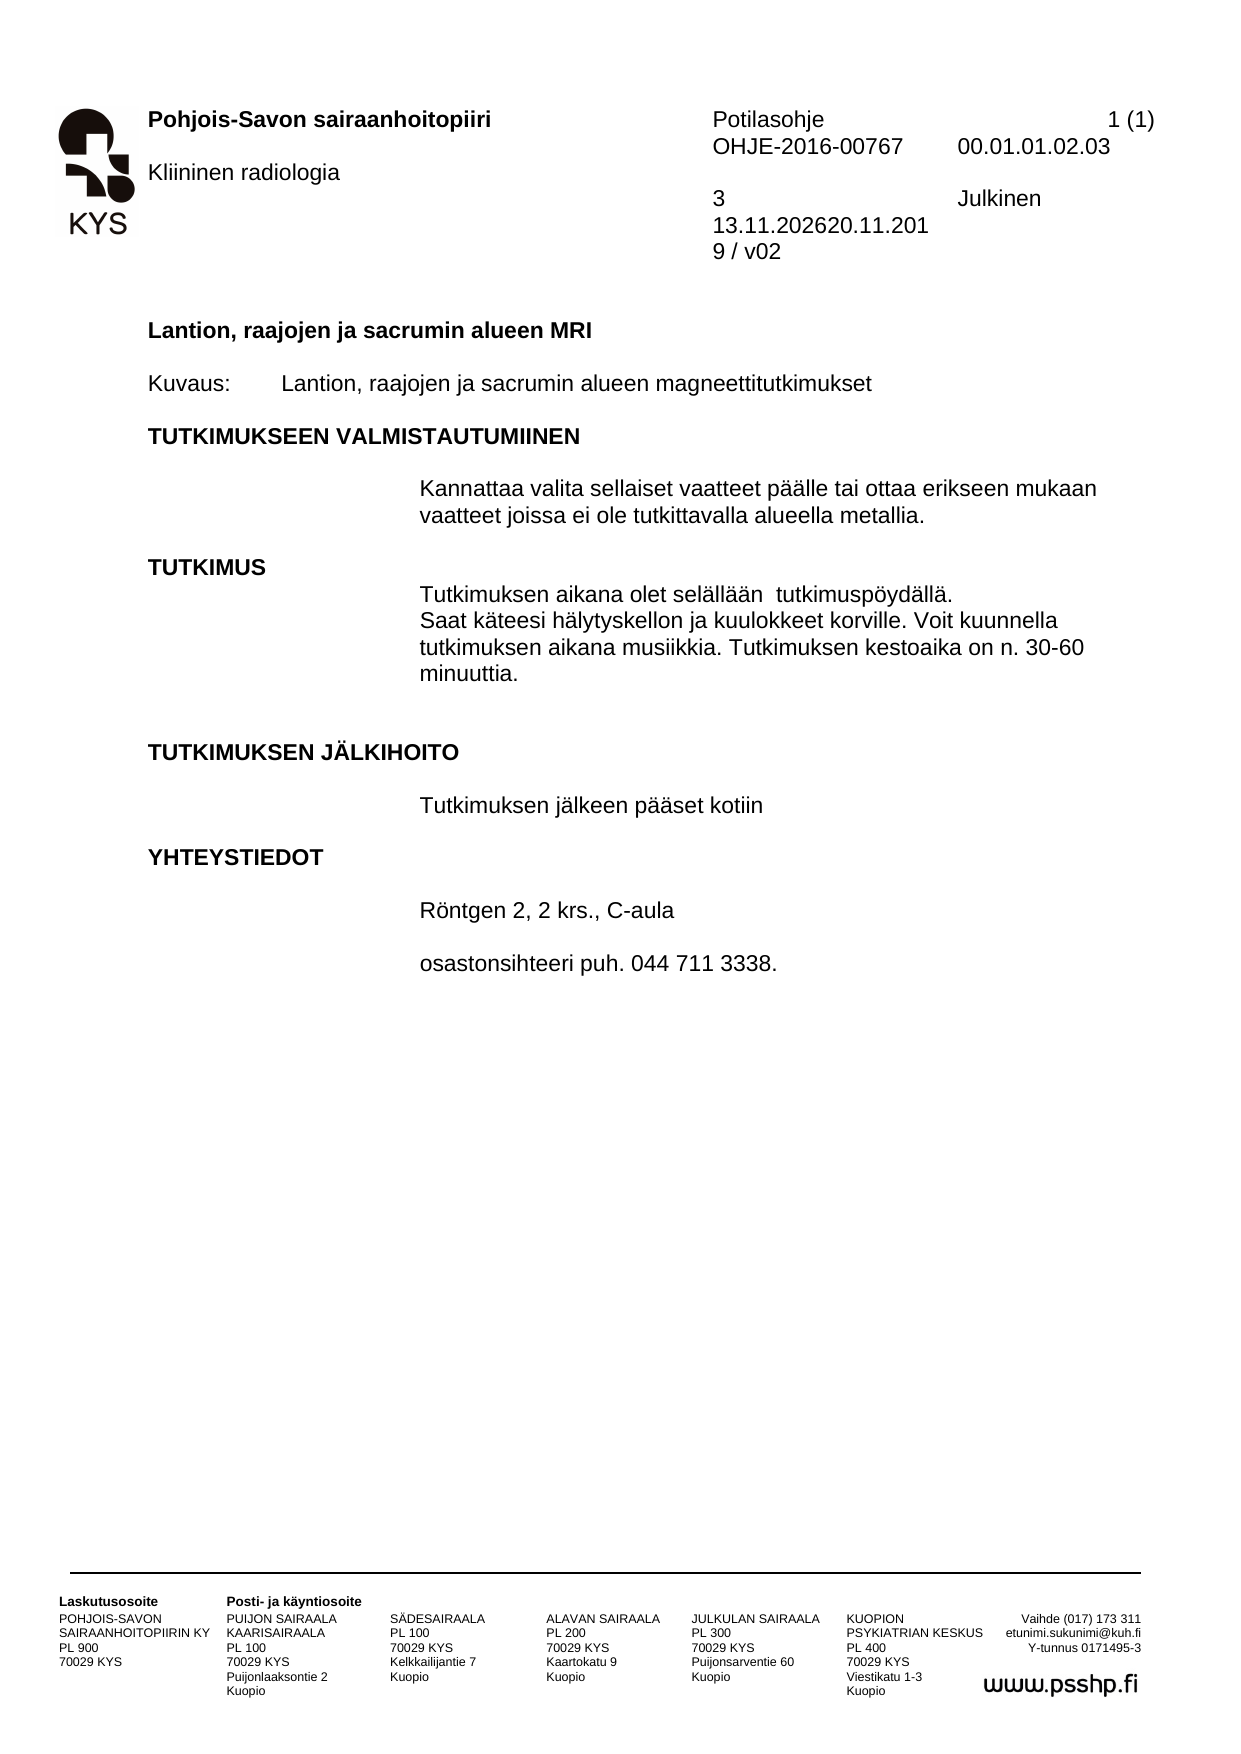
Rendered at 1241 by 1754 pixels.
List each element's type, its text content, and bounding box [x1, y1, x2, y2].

table_header [270, 370, 1167, 396]
text TUTKIMUS [148, 554, 1181, 581]
text TUTKIMUKSEN JÄLKIHOITO [148, 739, 1181, 765]
picture [54, 106, 139, 237]
text Saat käteesi hälytyskellon ja kuulokkeet korville. Voit kuunnella tutkimuksen aikana musiikkia. Tutkimuksen kestoaika on n. 30-60 minuuttia. [419, 607, 1181, 686]
text TUTKIMUKSEEN VALMISTAUTUMIINEN [148, 423, 1181, 449]
text Tutkimuksen aikana olet selällään tutkimuspöydällä. [283, 581, 1181, 607]
text YHTEYSTIEDOT [148, 844, 1181, 871]
text Kannattaa valita sellaiset vaatteet päälle tai ottaa erikseen mukaan vaatteet joissa ei ole tutkittavalla alueella metallia. [419, 475, 1181, 528]
text Röntgen 2, 2 krs., C-aula [283, 897, 1181, 923]
table_header Kuvaus: [136, 370, 270, 396]
text Tutkimuksen jälkeen pääset kotiin [148, 792, 1181, 818]
picture [981, 1668, 1139, 1698]
text osastonsihteeri puh. 044 711 3338. [419, 950, 1181, 976]
